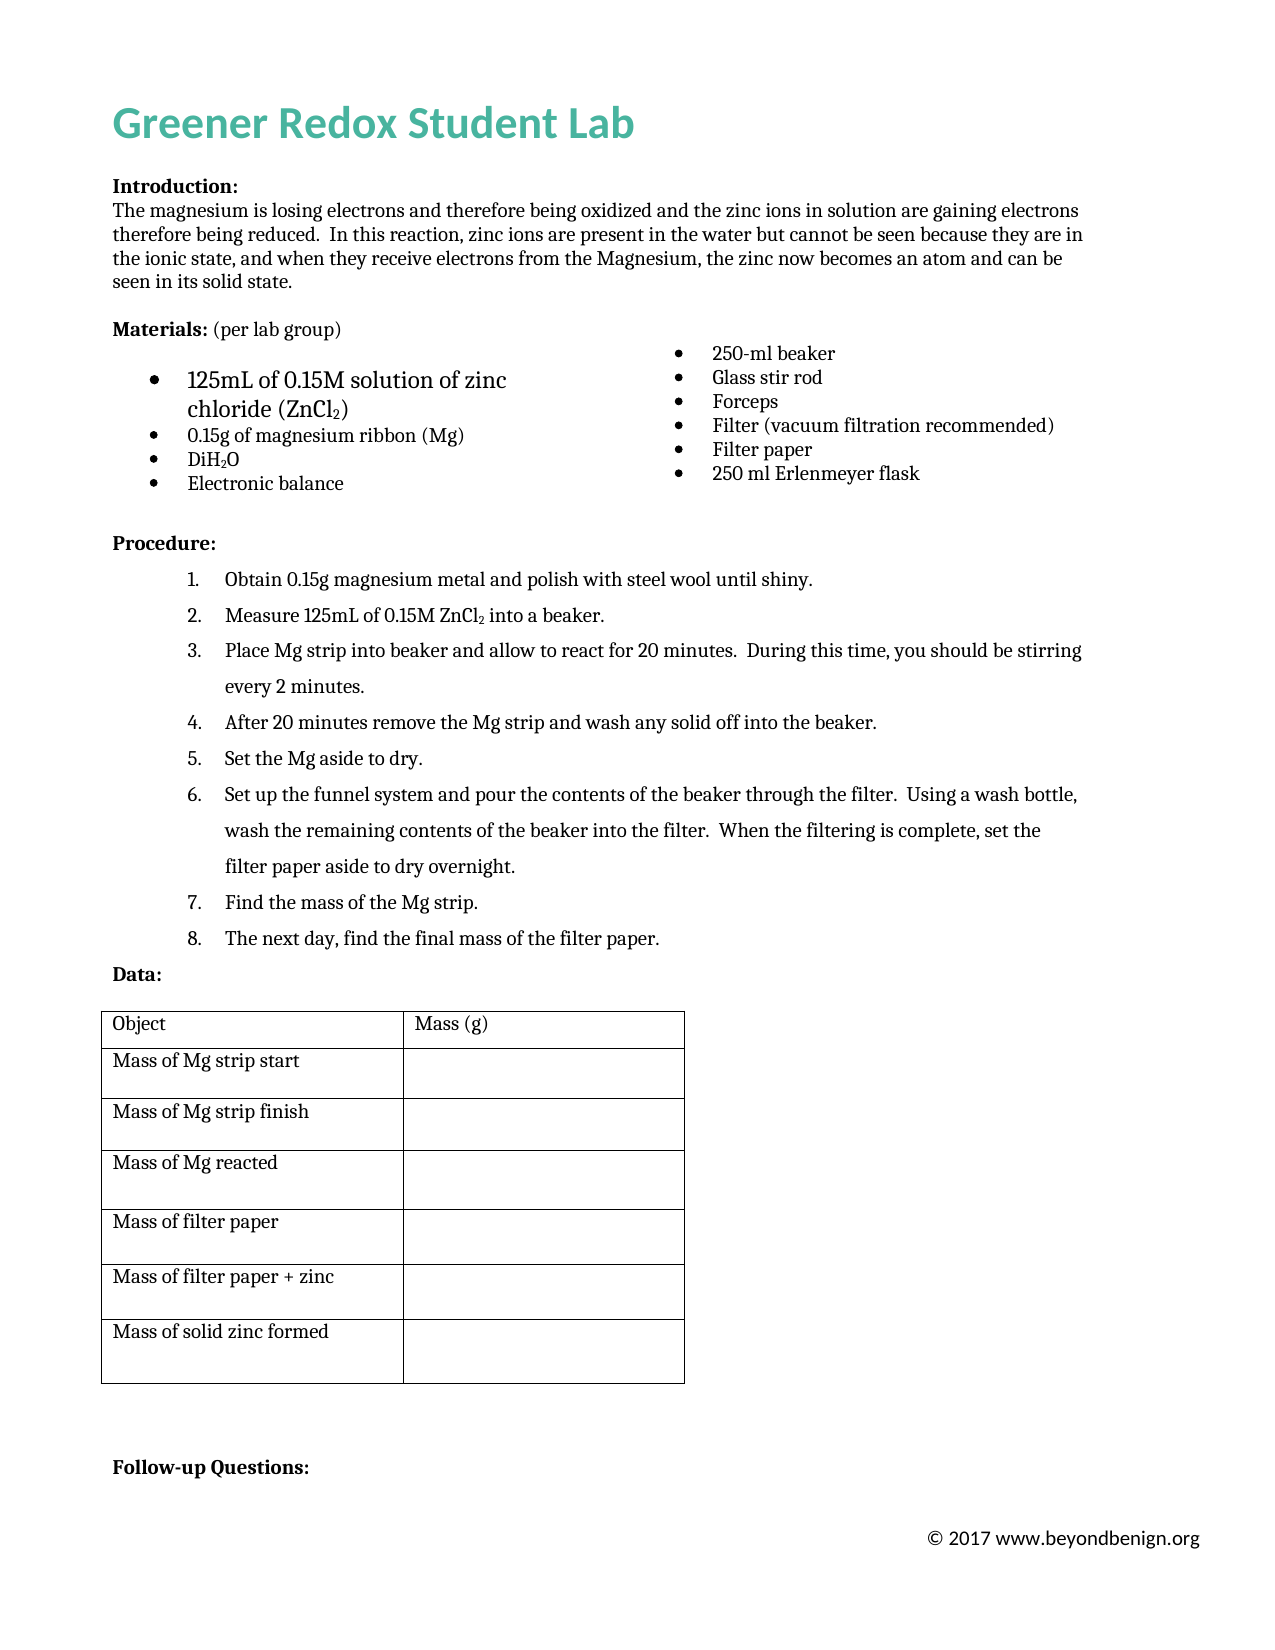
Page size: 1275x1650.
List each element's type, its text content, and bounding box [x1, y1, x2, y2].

list 250 ml Erlenmeyer flask [675, 462, 1087, 486]
list Set up the funnel system and pour the contents of the beaker through the filter. Using a wash bottle, wash the remaining contents of the beaker into the filter. When the filtering is complete, set the filter paper aside to dry overnight. [187, 783, 1087, 879]
table_header Object [102, 1012, 403, 1047]
list Filter (vacuum filtration recommended) [675, 414, 1087, 438]
table_cell [404, 1099, 684, 1150]
list 125mL of 0.15M solution of zinc chloride (ZnCl2) [150, 366, 562, 423]
list Electronic balance [150, 471, 562, 495]
table_cell [404, 1265, 684, 1319]
text Materials: (per lab group) [112, 318, 1087, 342]
list 250-ml beaker [675, 342, 1087, 366]
text Greener Redox Student Lab [112, 94, 1087, 150]
text The magnesium is losing electrons and therefore being oxidized and the zinc ions in solution are gaining electrons therefore being reduced. In this reaction, zinc ions are present in the water but cannot be seen because they are in the ionic state, and when they receive electrons from the Magnesium, the zinc now becomes an atom and can be seen in its solid state. [112, 198, 1087, 294]
list After 20 minutes remove the Mg strip and wash any solid off into the beaker. [187, 711, 1087, 735]
table_cell Mass of Mg strip start [102, 1049, 403, 1098]
list DiH2O [150, 447, 562, 471]
table_cell Mass of Mg strip finish [102, 1099, 403, 1150]
text Data: [112, 963, 1087, 987]
table_cell [404, 1210, 684, 1263]
list The next day, find the final mass of the filter paper. [187, 927, 1087, 951]
table_cell [404, 1049, 684, 1098]
table_cell [404, 1320, 684, 1383]
list Find the mass of the Mg strip. [187, 891, 1087, 915]
list Filter paper [675, 438, 1087, 462]
text Follow-up Questions: [112, 1456, 1087, 1480]
table_cell Mass of filter paper + zinc [102, 1265, 403, 1319]
list 0.15g of magnesium ribbon (Mg) [150, 423, 562, 447]
list Glass stir rod [675, 366, 1087, 390]
list Set the Mg aside to dry. [187, 747, 1087, 771]
text Procedure: [112, 531, 1087, 555]
table_header Mass (g) [404, 1012, 684, 1047]
text Introduction: [112, 174, 1087, 198]
list Place Mg strip into beaker and allow to react for 20 minutes. During this time, you should be stirring every 2 minutes. [187, 639, 1087, 699]
table_cell Mass of filter paper [102, 1210, 403, 1263]
list Forceps [675, 390, 1087, 414]
list Obtain 0.15g magnesium metal and polish with steel wool until shiny. [187, 567, 1087, 591]
table_cell [404, 1151, 684, 1209]
table_cell Mass of Mg reacted [102, 1151, 403, 1209]
table_cell Mass of solid zinc formed [102, 1320, 403, 1383]
list Measure 125mL of 0.15M ZnCl2 into a beaker. [187, 603, 1087, 627]
